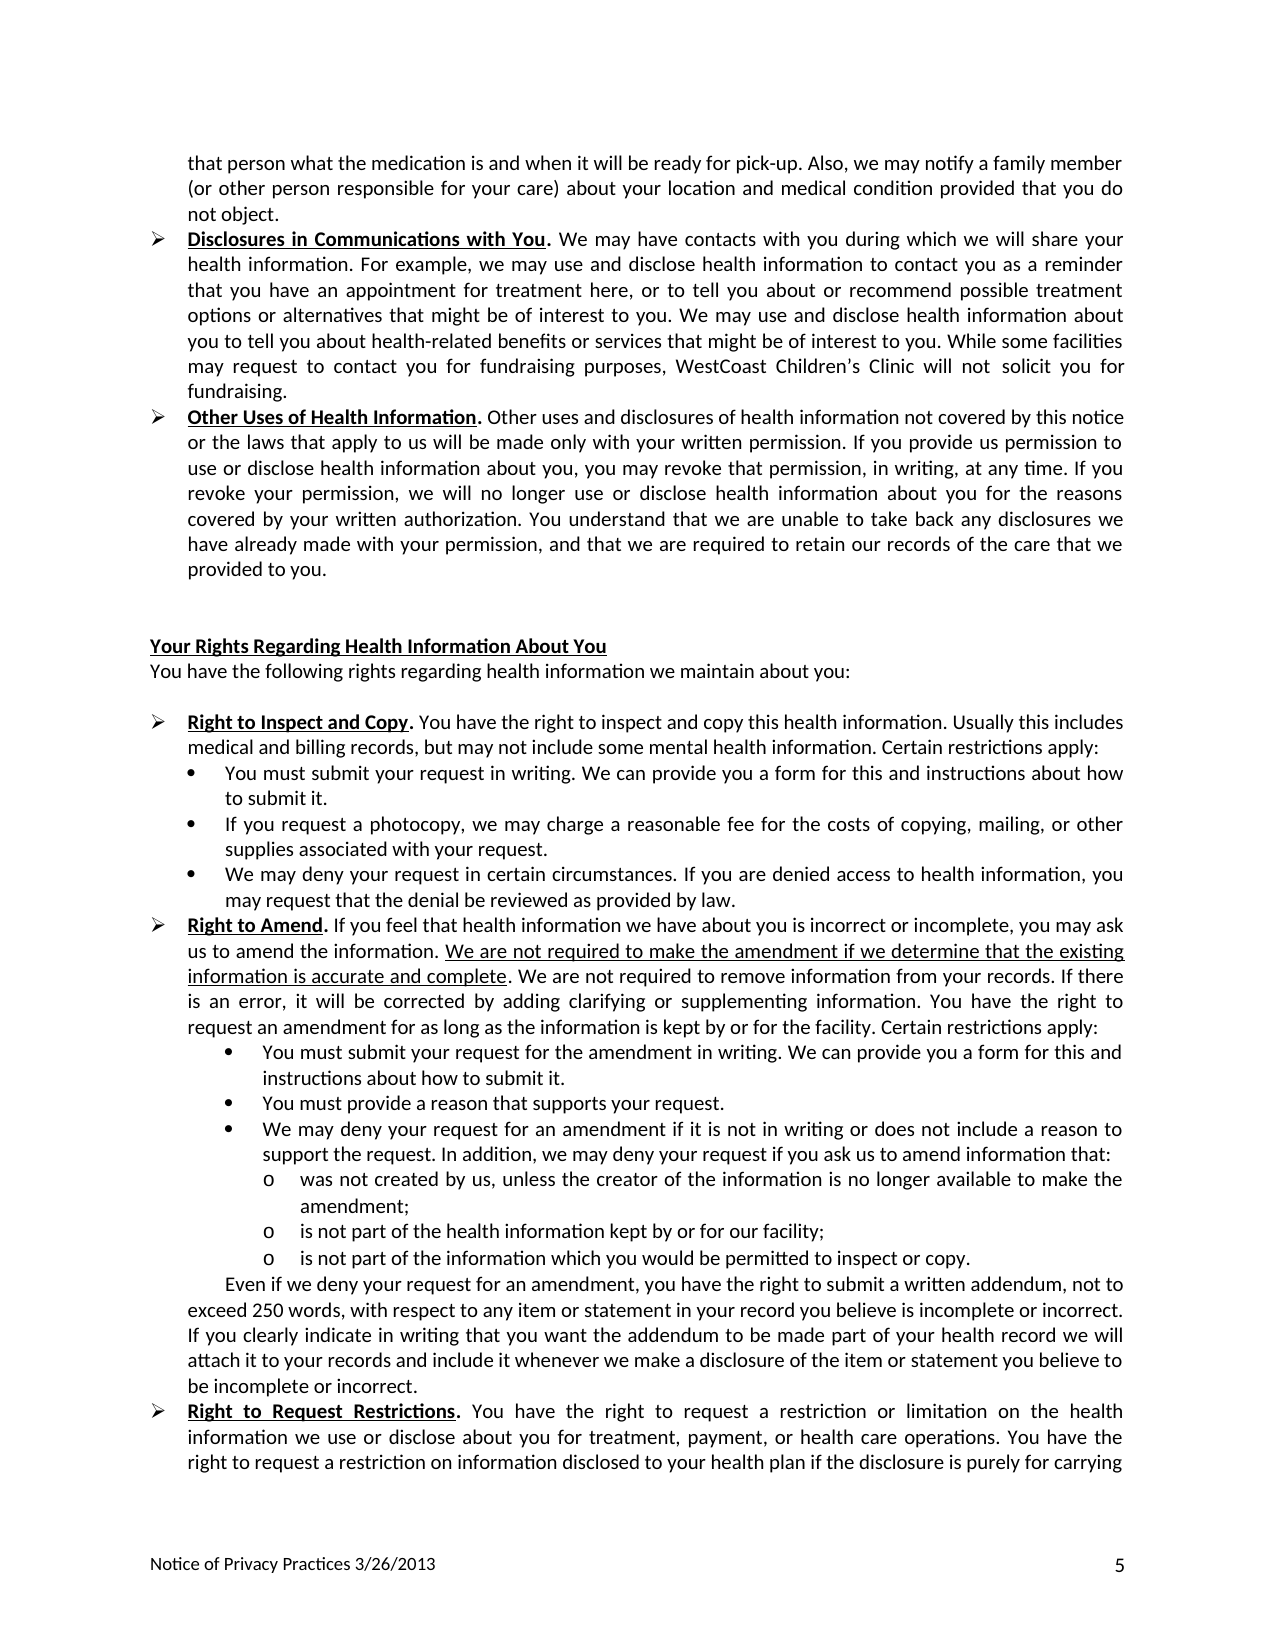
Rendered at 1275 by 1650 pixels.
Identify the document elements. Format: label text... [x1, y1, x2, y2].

list You must submit your request in writing. We can provide you a form for this and instructions about how to submit it. [187, 760, 1125, 811]
list If you request a photocopy, we may charge a reasonable fee for the costs of copying, mailing, or other supplies associated with your request. [187, 811, 1125, 862]
list Other Uses of Health Information. Other uses and disclosures of health information not covered by this notice or the laws that apply to us will be made only with your written permission. If you provide us permission to use or disclose health information about you, you may revoke that permission, in writing, at any time. If you revoke your permission, we will no longer use or disclose health information about you for the reasons covered by your written authorization. You understand that we are unable to take back any disclosures we have already made with your permission, and that we are required to retain our records of the care that we provided to you. [150, 404, 1125, 582]
list is not part of the information which you would be permitted to inspect or copy. [262, 1245, 1125, 1271]
list You must provide a reason that supports your request. [225, 1090, 1125, 1116]
list We may deny your request for an amendment if it is not in writing or does not include a reason to support the request. In addition, we may deny your request if you ask us to amend information that: [225, 1116, 1125, 1167]
list Disclosures in Communications with You. We may have contacts with you during which we will share your health information. For example, we may use and disclose health information to contact you as a reminder that you have an appointment for treatment here, or to tell you about or recommend possible treatment options or alternatives that might be of interest to you. We may use and disclose health information about you to tell you about health-related benefits or services that might be of interest to you. While some facilities may request to contact you for fundraising purposes, WestCoast Children’s Clinic will not solicit you for fundraising. [150, 226, 1125, 404]
text You have the following rights regarding health information we maintain about you: [150, 658, 1125, 684]
list Right to Inspect and Copy. You have the right to inspect and copy this health information. Usually this includes medical and billing records, but may not include some mental health information. Certain restrictions apply: [150, 709, 1125, 760]
list Right to Amend. If you feel that health information we have about you is incorrect or incomplete, you may ask us to amend the information. We are not required to make the amendment if we determine that the existing information is accurate and complete. We are not required to remove information from your records. If there is an error, it will be corrected by adding clarifying or supplementing information. You have the right to request an amendment for as long as the information is kept by or for the facility. Certain restrictions apply: [150, 912, 1125, 1039]
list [150, 150, 1125, 226]
list is not part of the health information kept by or for our facility; [262, 1218, 1125, 1245]
list was not created by us, unless the creator of the information is no longer available to make the amendment; [262, 1167, 1125, 1218]
list You must submit your request for the amendment in writing. We can provide you a form for this and instructions about how to submit it. [225, 1039, 1125, 1090]
text Your Rights Regarding Health Information About You [150, 633, 1125, 658]
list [150, 1398, 1125, 1475]
list We may deny your request in certain circumstances. If you are denied access to health information, you may request that the denial be reviewed as provided by law. [187, 862, 1125, 912]
text Even if we deny your request for an amendment, you have the right to submit a written addendum, not to exceed 250 words, with respect to any item or statement in your record you believe is incomplete or incorrect. If you clearly indicate in writing that you want the addendum to be made part of your health record we will attach it to your records and include it whenever we make a disclosure of the item or statement you believe to be incomplete or incorrect. [187, 1271, 1125, 1398]
